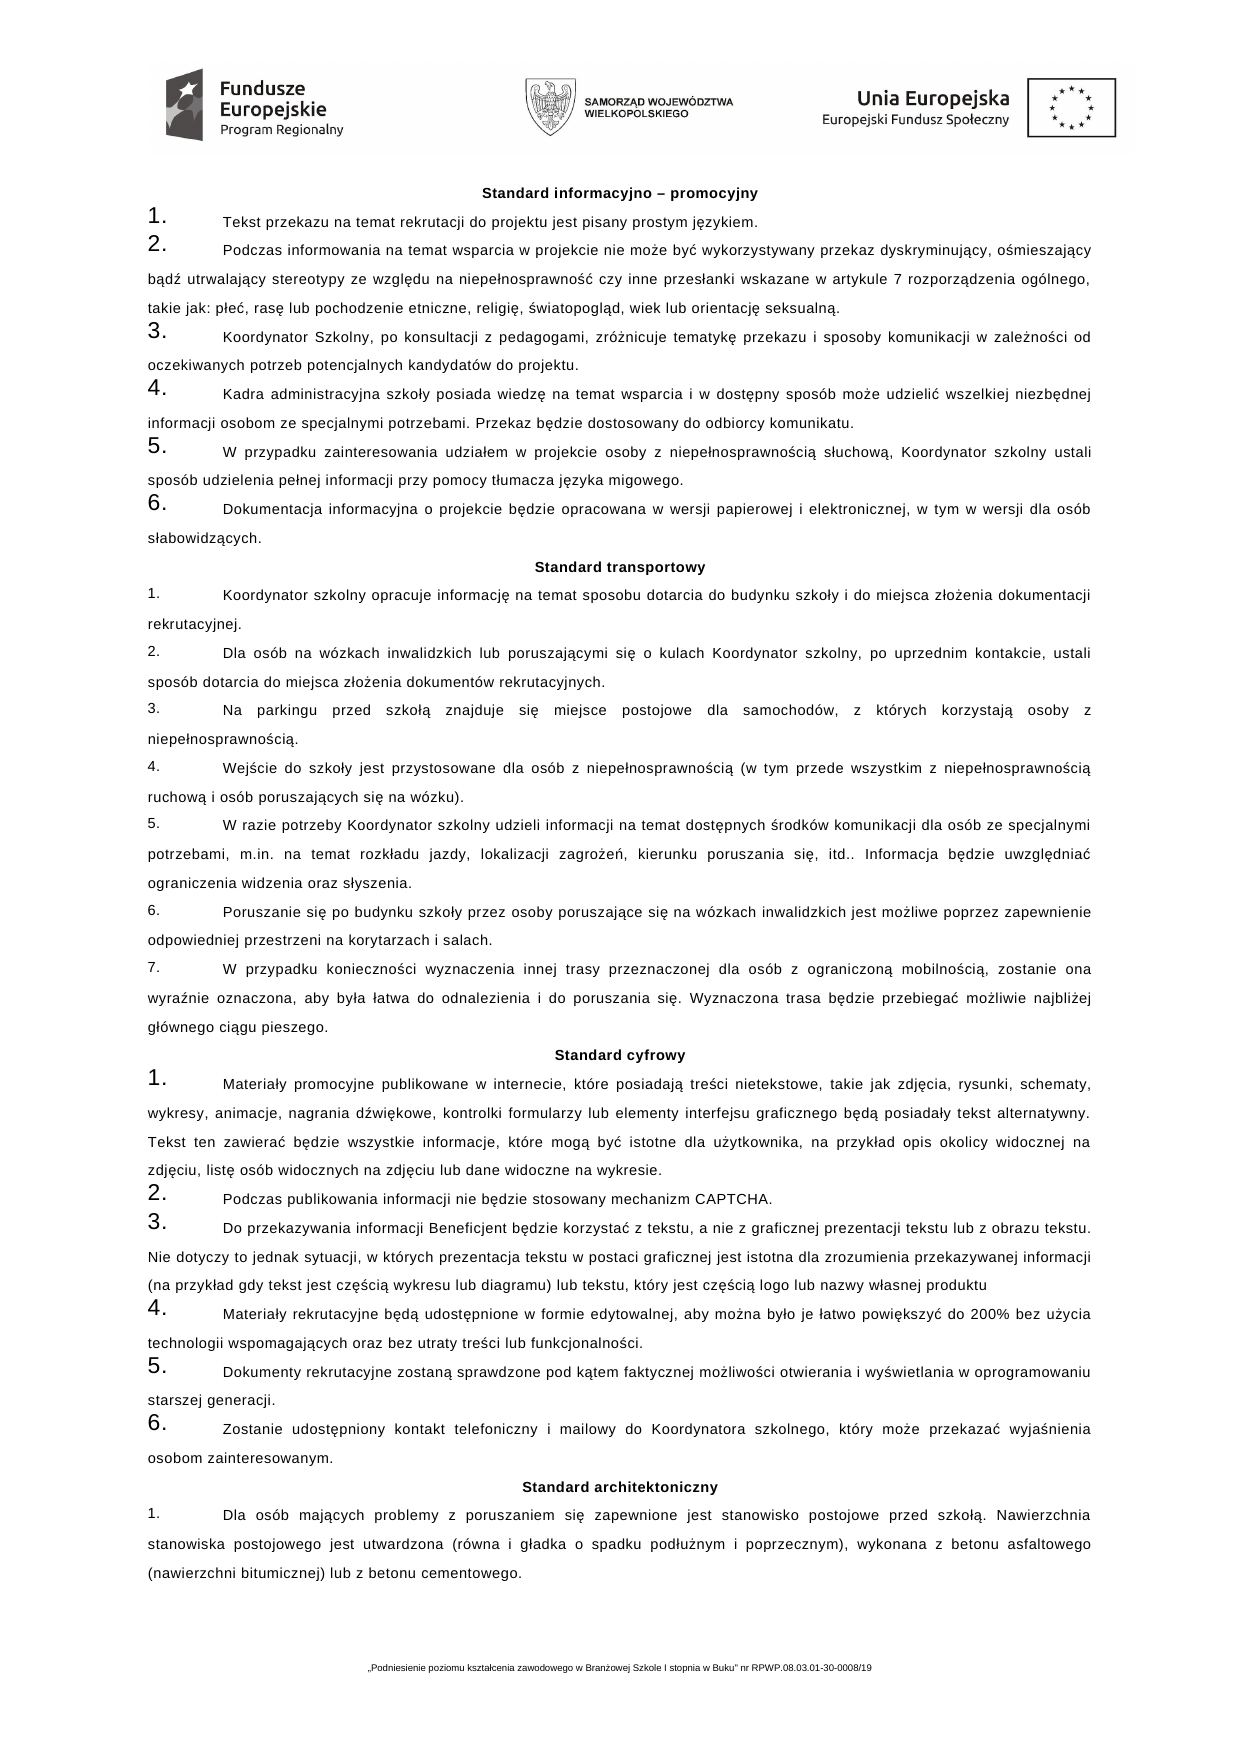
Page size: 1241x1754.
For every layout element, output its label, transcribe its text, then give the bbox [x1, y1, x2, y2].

list Zostanie udostępniony kontakt telefoniczny i mailowy do Koordynatora szkolnego, który może przekazać wyjaśnienia osobom zainteresowanym. [147, 1409, 1093, 1467]
list Na parkingu przed szkołą znajduje się miejsce postojowe dla samochodów, z których korzystają osoby z niepełnosprawnością. [147, 690, 1093, 748]
list Tekst przekazu na temat rekrutacji do projektu jest pisany prostym językiem. [147, 202, 1093, 230]
list Podczas publikowania informacji nie będzie stosowany mechanizm CAPTCHA. [147, 1179, 1093, 1208]
list Materiały promocyjne publikowane w internecie, które posiadają treści nietekstowe, takie jak zdjęcia, rysunki, schematy, wykresy, animacje, nagrania dźwiękowe, kontrolki formularzy lub elementy interfejsu graficznego będą posiadały tekst alternatywny. Tekst ten zawierać będzie wszystkie informacje, które mogą być istotne dla użytkownika, na przykład opis okolicy widocznej na zdjęciu, listę osób widocznych na zdjęciu lub dane widoczne na wykresie. [147, 1064, 1093, 1179]
list W przypadku konieczności wyznaczenia innej trasy przeznaczonej dla osób z ograniczoną mobilnością, zostanie ona wyraźnie oznaczona, aby była łatwa do odnalezienia i do poruszania się. Wyznaczona trasa będzie przebiegać możliwie najbliżej głównego ciągu pieszego. [147, 949, 1093, 1035]
text Standard transportowy [147, 547, 1093, 575]
list Koordynator Szkolny, po konsultacji z pedagogami, zróżnicuje tematykę przekazu i sposoby komunikacji w zależności od oczekiwanych potrzeb potencjalnych kandydatów do projektu. [147, 317, 1093, 374]
list Kadra administracyjna szkoły posiada wiedzę na temat wsparcia i w dostępny sposób może udzielić wszelkiej niezbędnej informacji osobom ze specjalnymi potrzebami. Przekaz będzie dostosowany do odbiorcy komunikatu. [147, 374, 1093, 432]
picture [147, 59, 1134, 156]
text Standard architektoniczny [147, 1467, 1093, 1495]
list Podczas informowania na temat wsparcia w projekcie nie może być wykorzystywany przekaz dyskryminujący, ośmieszający bądź utrwalający stereotypy ze względu na niepełnosprawność czy inne przesłanki wskazane w artykule 7 rozporządzenia ogólnego, takie jak: płeć, rasę lub pochodzenie etniczne, religię, światopogląd, wiek lub orientację seksualną. [147, 230, 1093, 317]
list Koordynator szkolny opracuje informację na temat sposobu dotarcia do budynku szkoły i do miejsca złożenia dokumentacji rekrutacyjnej. [147, 575, 1093, 633]
list Wejście do szkoły jest przystosowane dla osób z niepełnosprawnością (w tym przede wszystkim z niepełnosprawnością ruchową i osób poruszających się na wózku). [147, 748, 1093, 805]
text Standard cyfrowy [147, 1035, 1093, 1064]
list Poruszanie się po budynku szkoły przez osoby poruszające się na wózkach inwalidzkich jest możliwe poprzez zapewnienie odpowiedniej przestrzeni na korytarzach i salach. [147, 892, 1093, 949]
list Dla osób na wózkach inwalidzkich lub poruszającymi się o kulach Koordynator szkolny, po uprzednim kontakcie, ustali sposób dotarcia do miejsca złożenia dokumentów rekrutacyjnych. [147, 633, 1093, 690]
list W razie potrzeby Koordynator szkolny udzieli informacji na temat dostępnych środków komunikacji dla osób ze specjalnymi potrzebami, m.in. na temat rozkładu jazdy, lokalizacji zagrożeń, kierunku poruszania się, itd.. Informacja będzie uwzględniać ograniczenia widzenia oraz słyszenia. [147, 805, 1093, 892]
text Standard informacyjno – promocyjny [147, 173, 1093, 202]
list W przypadku zainteresowania udziałem w projekcie osoby z niepełnosprawnością słuchową, Koordynator szkolny ustali sposób udzielenia pełnej informacji przy pomocy tłumacza języka migowego. [147, 432, 1093, 489]
list Dla osób mających problemy z poruszaniem się zapewnione jest stanowisko postojowe przed szkołą. Nawierzchnia stanowiska postojowego jest utwardzona (równa i gładka o spadku podłużnym i poprzecznym), wykonana z betonu asfaltowego (nawierzchni bitumicznej) lub z betonu cementowego. [147, 1495, 1093, 1582]
list Dokumenty rekrutacyjne zostaną sprawdzone pod kątem faktycznej możliwości otwierania i wyświetlania w oprogramowaniu starszej generacji. [147, 1352, 1093, 1409]
list Dokumentacja informacyjna o projekcie będzie opracowana w wersji papierowej i elektronicznej, w tym w wersji dla osób słabowidzących. [147, 489, 1093, 547]
list Materiały rekrutacyjne będą udostępnione w formie edytowalnej, aby można było je łatwo powiększyć do 200% bez użycia technologii wspomagających oraz bez utraty treści lub funkcjonalności. [147, 1294, 1093, 1352]
list Do przekazywania informacji Beneficjent będzie korzystać z tekstu, a nie z graficznej prezentacji tekstu lub z obrazu tekstu. Nie dotyczy to jednak sytuacji, w których prezentacja tekstu w postaci graficznej jest istotna dla zrozumienia przekazywanej informacji (na przykład gdy tekst jest częścią wykresu lub diagramu) lub tekstu, który jest częścią logo lub nazwy własnej produktu [147, 1208, 1093, 1294]
